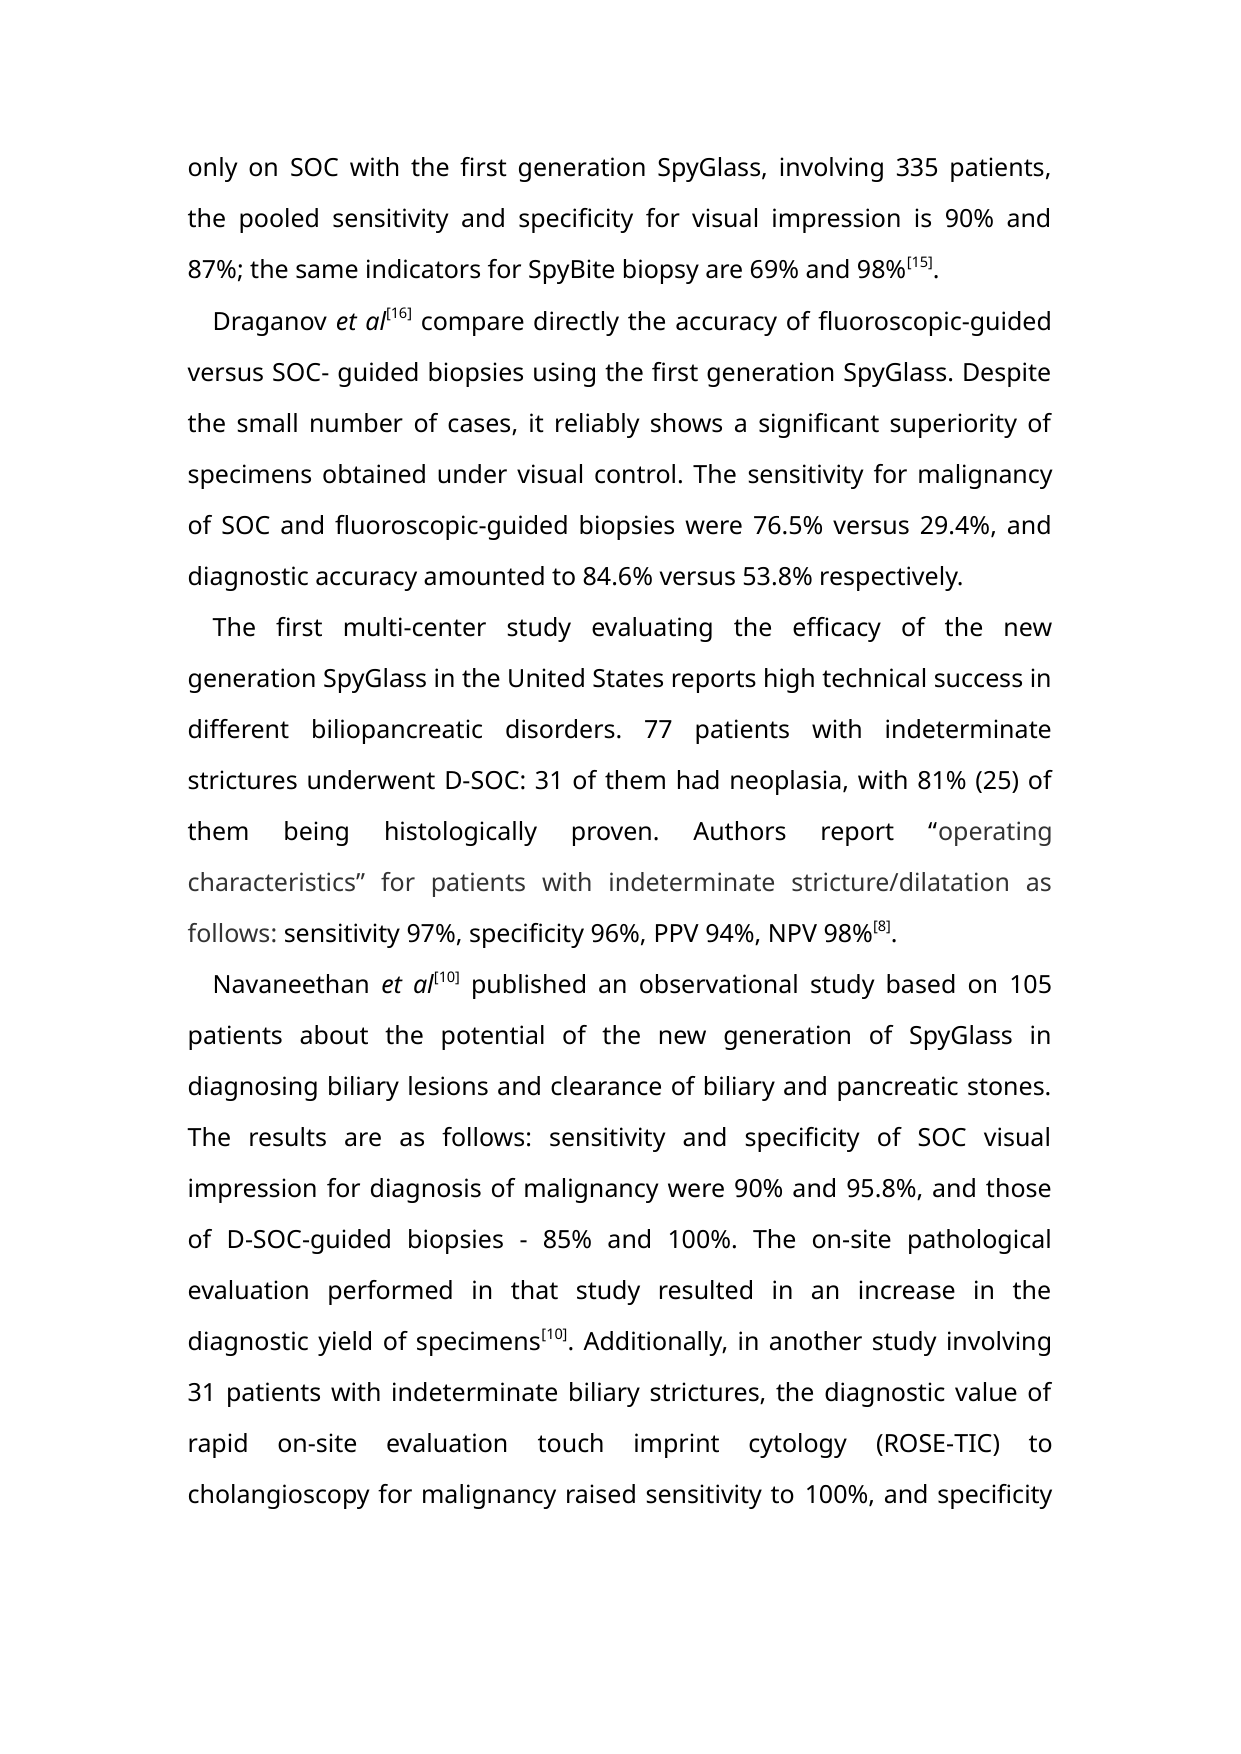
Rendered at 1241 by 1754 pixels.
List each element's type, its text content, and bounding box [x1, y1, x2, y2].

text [187, 150, 1053, 286]
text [187, 967, 1053, 1511]
text The first multi-center study evaluating the efficacy of the new generation SpyGlass in the United States reports high technical success in different biliopancreatic disorders. 77 patients with indeterminate strictures underwent D-SOC: 31 of them had neoplasia, with 81% (25) of them being histologically proven. Authors report “operating characteristics” for patients with indeterminate stricture/dilatation as follows: sensitivity 97%, specificity 96%, PPV 94%, NPV 98%[8]. [187, 609, 1053, 950]
text Draganov et al[16] compare directly the accuracy of fluoroscopic-guided versus SOC- guided biopsies using the first generation SpyGlass. Despite the small number of cases, it reliably shows a significant superiority of specimens obtained under visual control. The sensitivity for malignancy of SOC and fluoroscopic-guided biopsies were 76.5% versus 29.4%, and diagnostic accuracy amounted to 84.6% versus 53.8% respectively. [187, 303, 1053, 592]
